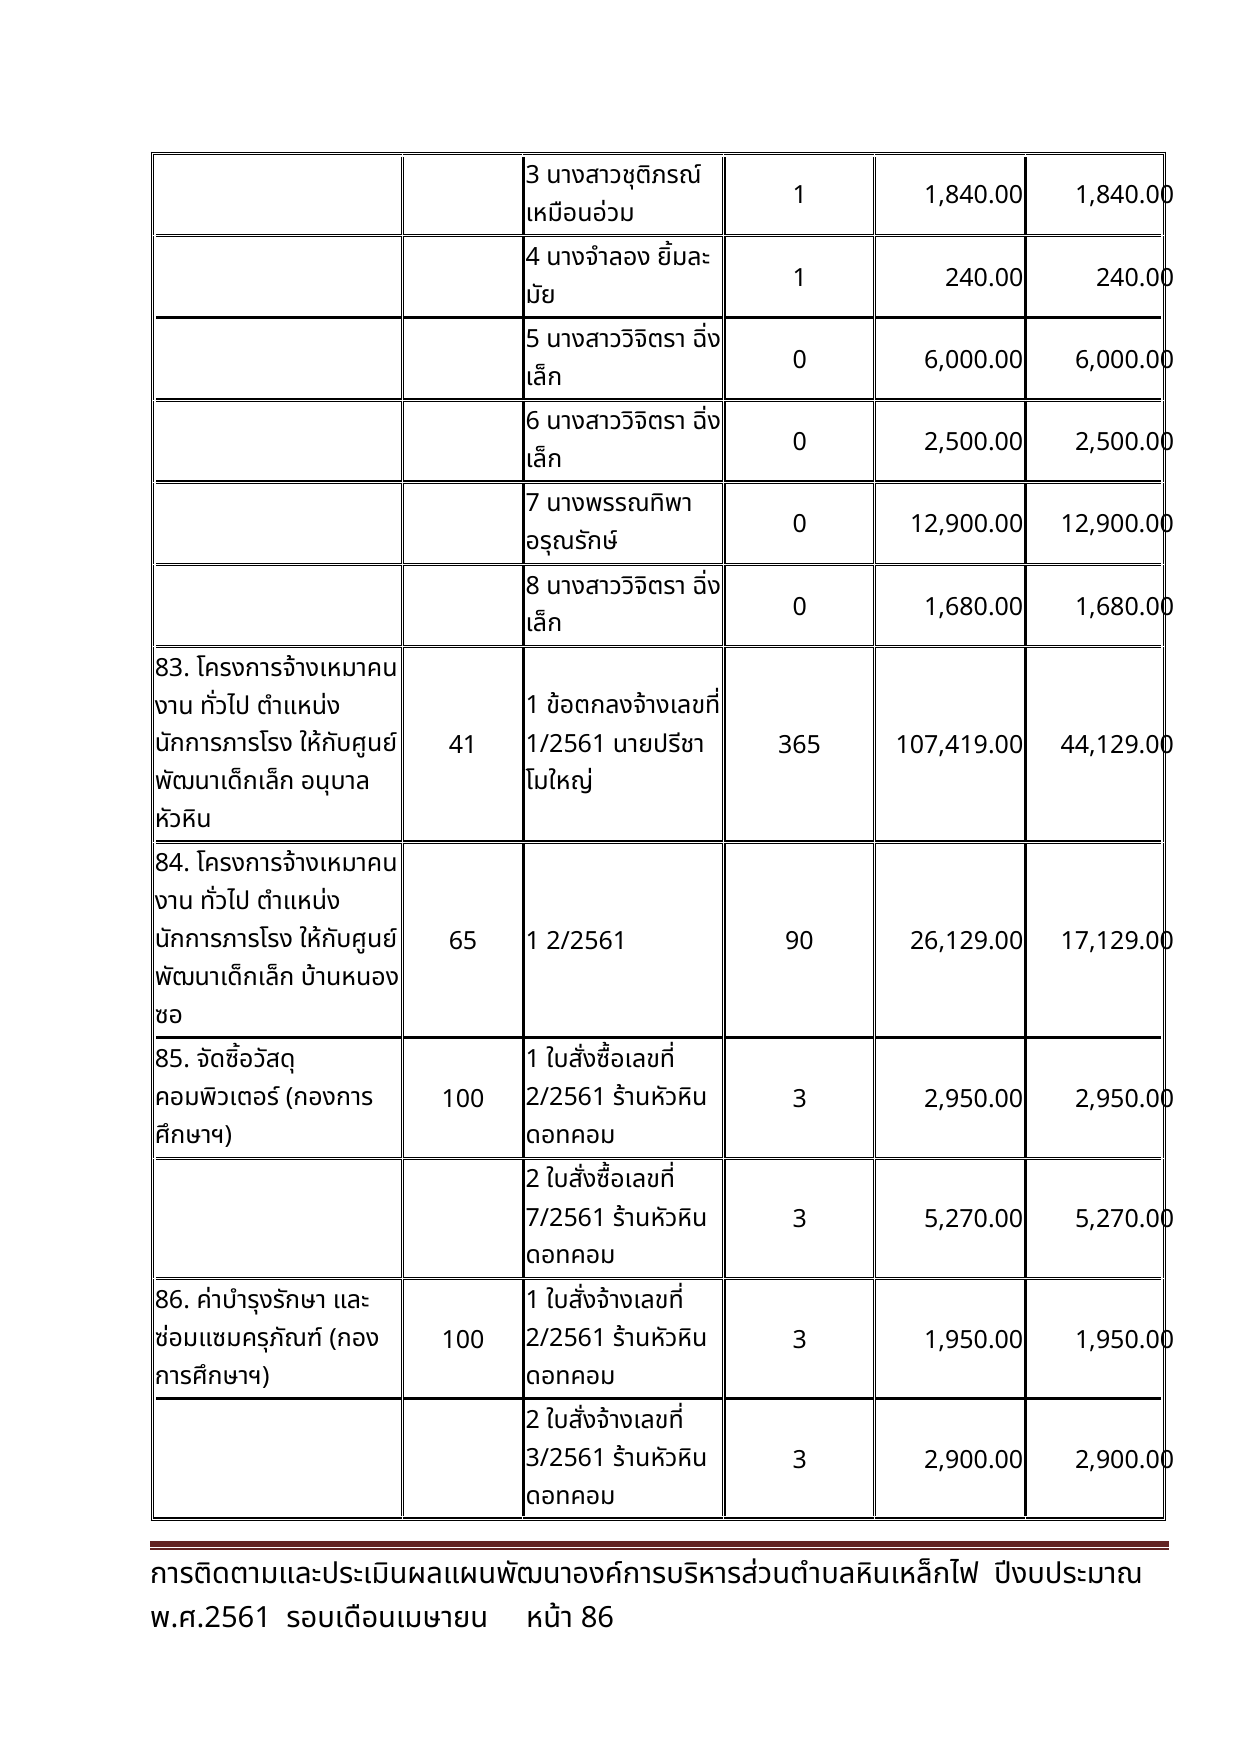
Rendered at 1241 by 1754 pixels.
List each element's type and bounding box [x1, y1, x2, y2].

table_header [152, 153, 1164, 1520]
